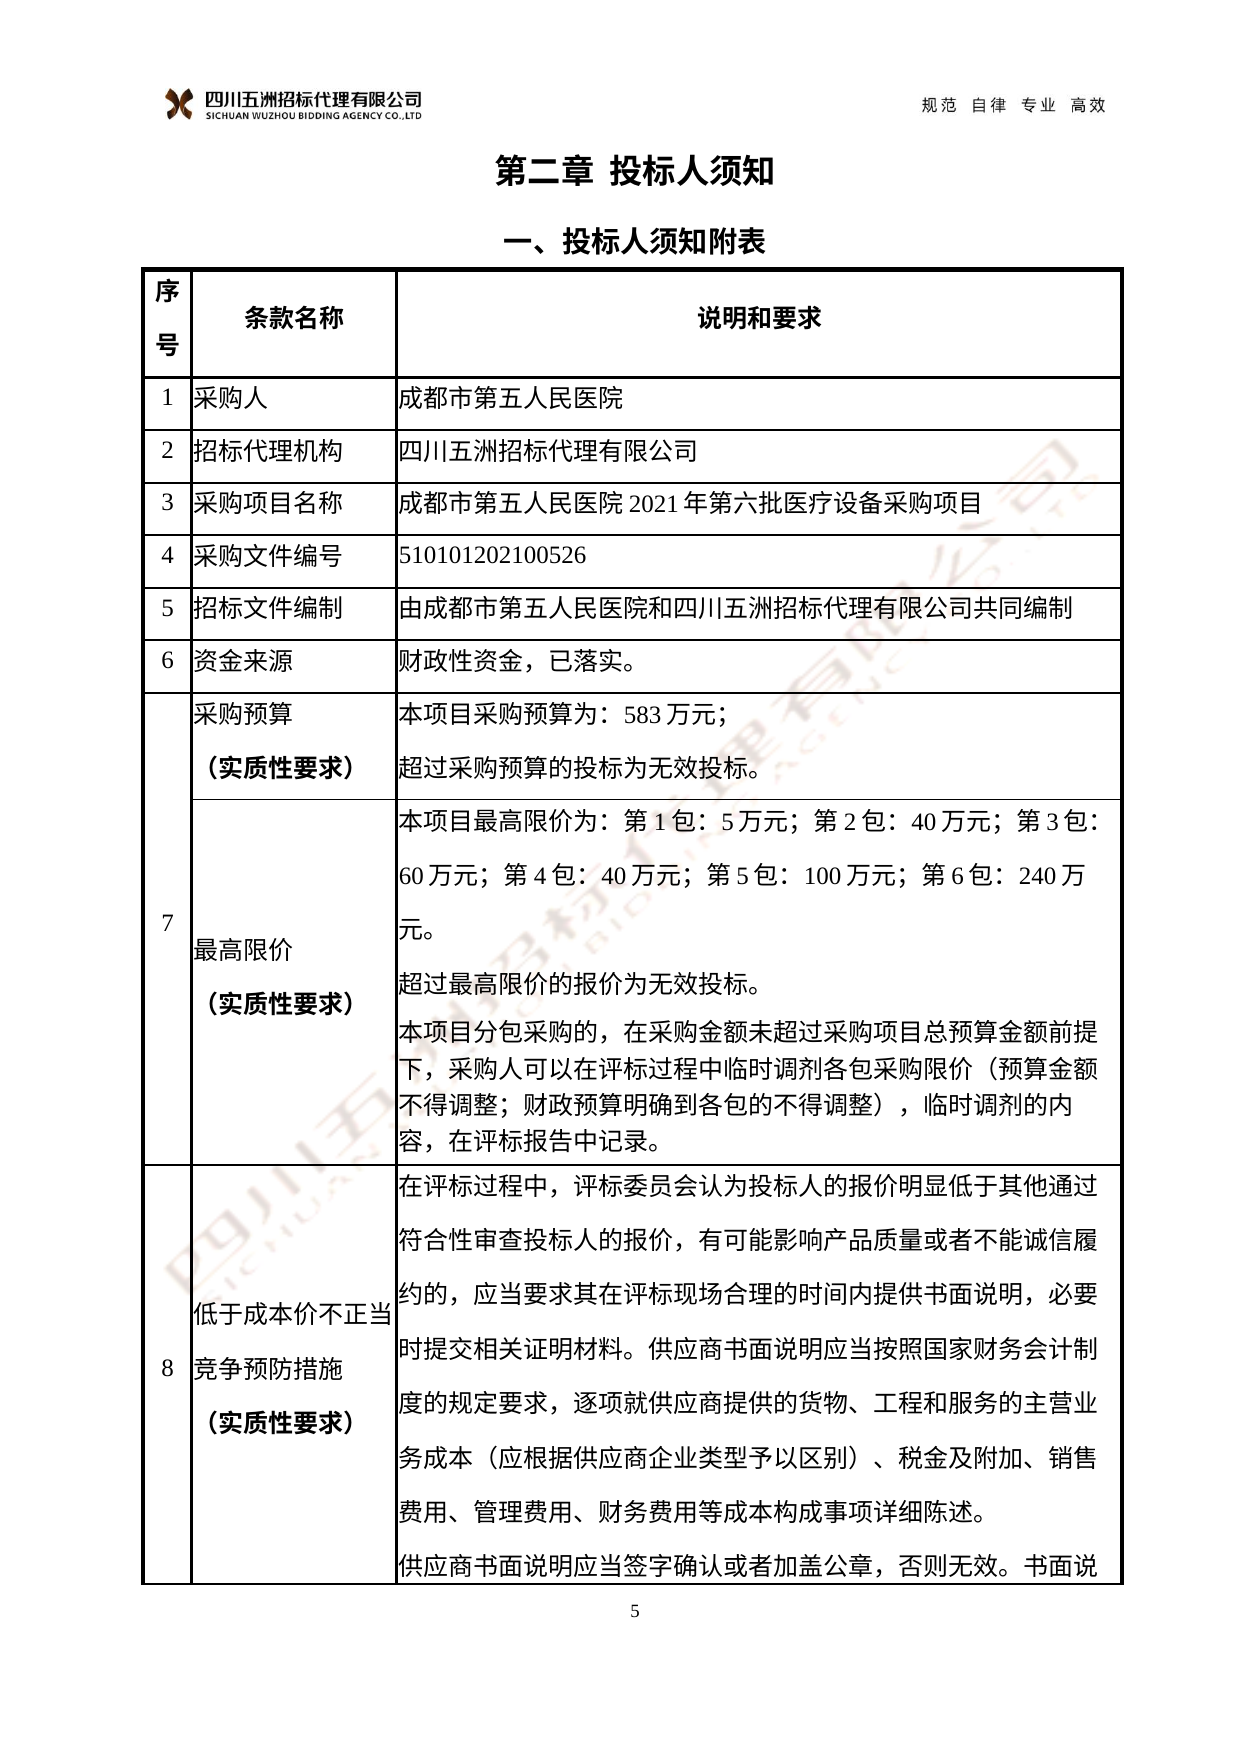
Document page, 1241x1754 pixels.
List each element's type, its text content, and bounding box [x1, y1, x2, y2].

subtitle 第二章 投标人须知 [148, 145, 1122, 193]
table_header 说明和要求 [398, 272, 1120, 376]
table_cell 本项目最高限价为：第1包：5万元；第2包：40万元；第3包：60万元；第4包：40万元；第5包：100万元；第6包：240万元。 超过最高限价的报价为无效投标。 本项目分包采购的，在采购金额未超过采购项目总预算金额前提下，采购人可以在评标过程中临时调剂各包采购限价（预算金额不得调整；财政预算明确到各包的不得调整），临时调剂的内容，在评标报告中记录。 [398, 800, 1120, 1164]
table_cell 资金来源 [193, 641, 395, 692]
table_cell 1 [145, 379, 190, 429]
table_cell 5 [145, 589, 190, 639]
table_cell 四川五洲招标代理有限公司 [398, 431, 1120, 482]
table_cell 本项目采购预算为：583万元； 超过采购预算的投标为无效投标。 [398, 694, 1120, 799]
table_cell 最高限价 （实质性要求） [193, 800, 395, 1164]
table_cell 招标代理机构 [193, 431, 395, 482]
table_cell 招标文件编制 [193, 589, 395, 639]
table_cell 510101202100526 [398, 536, 1120, 587]
table_header 序号 [145, 272, 190, 376]
table_cell 3 [145, 484, 190, 534]
table_cell 低于成本价不正当 竞争预防措施 （实质性要求） [193, 1166, 395, 1583]
table_cell 8 [145, 1166, 190, 1583]
table_cell 7 [145, 694, 190, 1164]
table_header 条款名称 [193, 272, 395, 376]
table_cell 6 [145, 641, 190, 692]
picture [165, 88, 1105, 120]
table_cell 由成都市第五人民医院和四川五洲招标代理有限公司共同编制 [398, 589, 1120, 639]
table_cell 采购文件编号 [193, 536, 395, 587]
table_cell 2 [145, 431, 190, 482]
table_cell 采购项目名称 [193, 484, 395, 534]
table_cell 财政性资金，已落实。 [398, 641, 1120, 692]
table_cell 采购预算 （实质性要求） [193, 694, 395, 799]
table_cell 采购人 [193, 379, 395, 429]
table_cell 4 [145, 536, 190, 587]
subtitle 一、投标人须知附表 [148, 218, 1122, 261]
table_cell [398, 1166, 1120, 1583]
table_cell 成都市第五人民医院2021年第六批医疗设备采购项目 [398, 484, 1120, 534]
table_cell 成都市第五人民医院 [398, 379, 1120, 429]
